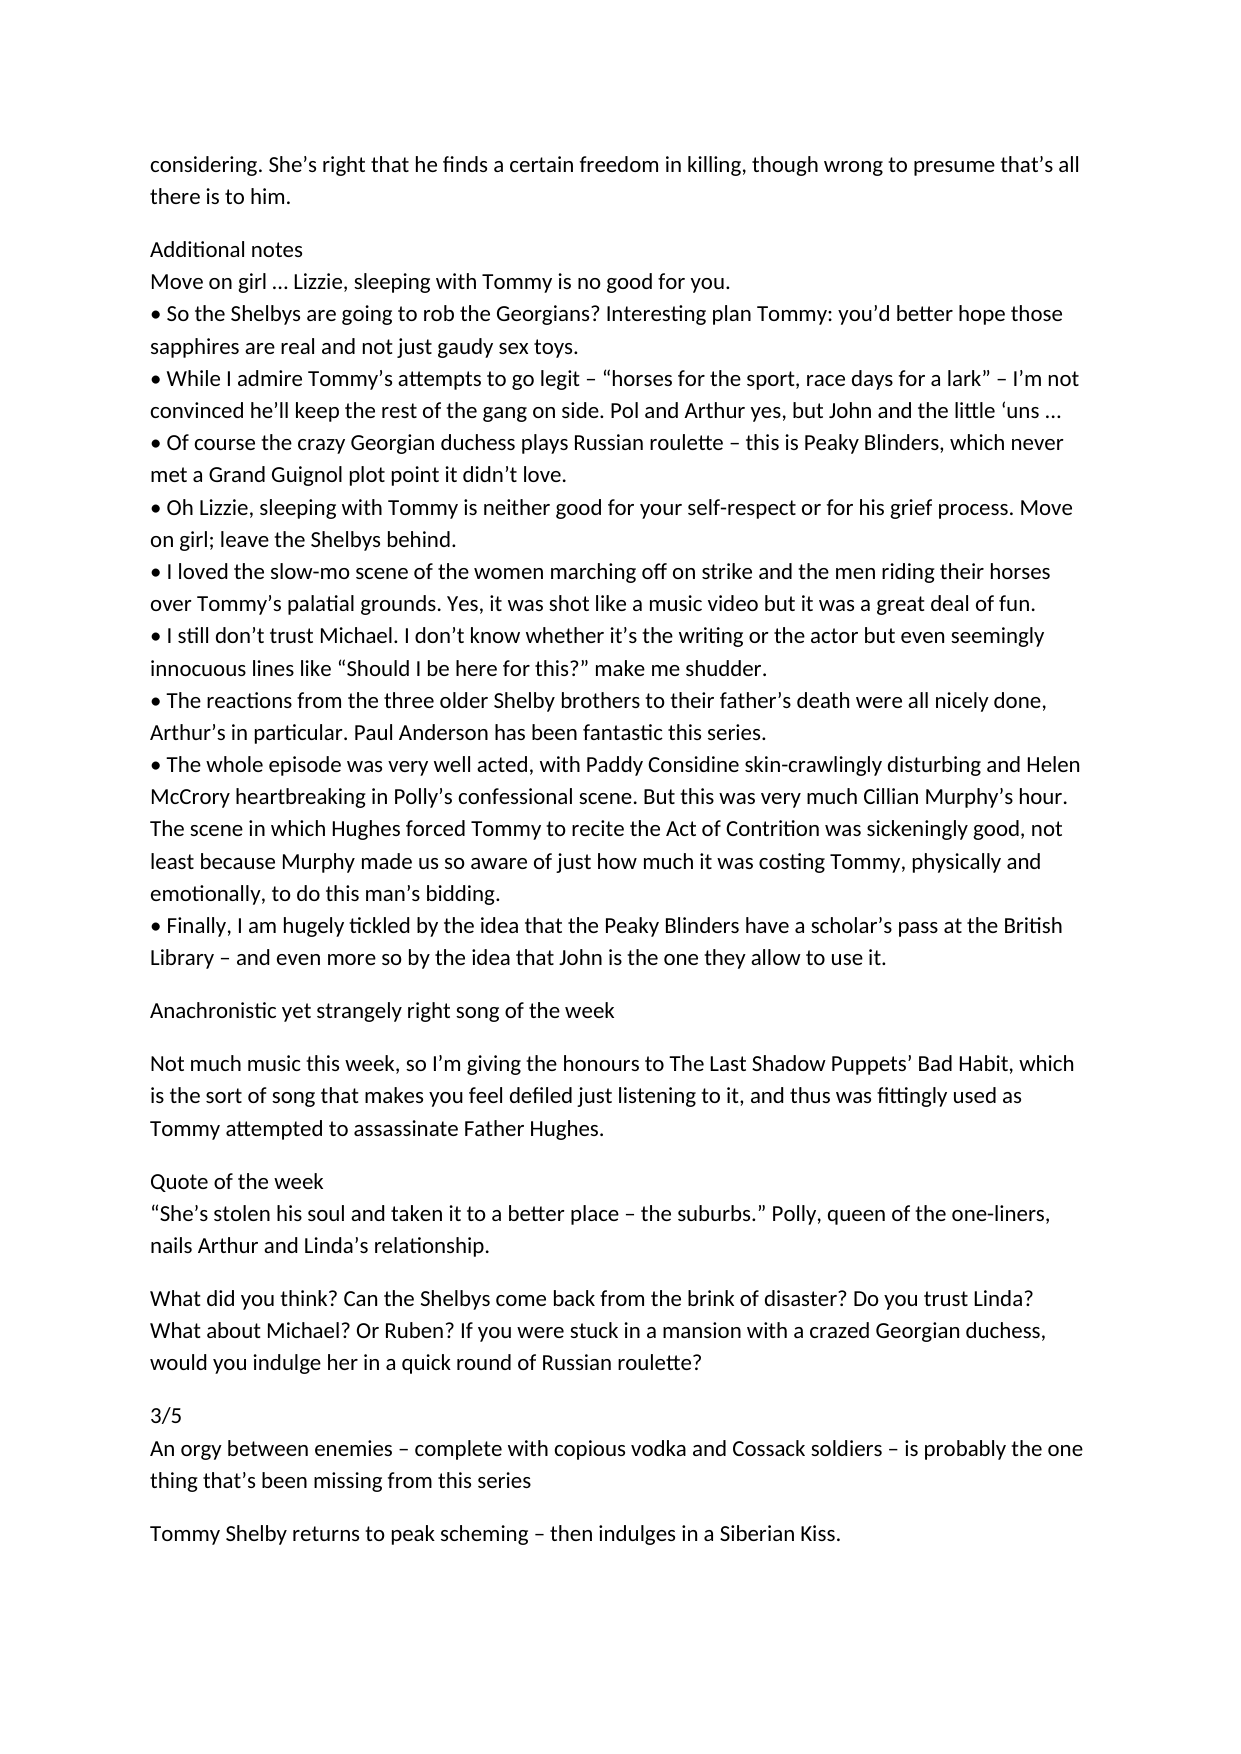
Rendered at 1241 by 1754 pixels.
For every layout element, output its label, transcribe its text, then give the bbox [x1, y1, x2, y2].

text Not much music this week, so I’m giving the honours to The Last Shadow Puppets’ Bad Habit, which is the sort of song that makes you feel defiled just listening to it, and thus was fittingly used as Tommy attempted to assassinate Father Hughes. [150, 1049, 1090, 1142]
text What did you think? Can the Shelbys come back from the brink of disaster? Do you trust Linda? What about Michael? Or Ruben? If you were stuck in a mansion with a crazed Georgian duchess, would you indulge her in a quick round of Russian roulette? [150, 1284, 1090, 1377]
text Anachronistic yet strangely right song of the week [150, 996, 1090, 1024]
text Tommy Shelby returns to peak scheming – then indulges in a Siberian Kiss. [150, 1519, 1090, 1547]
text 3/5 An orgy between enemies – complete with copious vodka and Cossack soldiers – is probably the one thing that’s been missing from this series [150, 1402, 1090, 1494]
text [150, 150, 1090, 210]
text Quote of the week “She’s stolen his soul and taken it to a better place – the suburbs.” Polly, queen of the one-liners, nails Arthur and Linda’s relationship. [150, 1167, 1090, 1259]
text Additional notes Move on girl … Lizzie, sleeping with Tommy is no good for you. • So the Shelbys are going to rob the Georgians? Interesting plan Tommy: you’d better hope those sapphires are real and not just gaudy sex toys. • While I admire Tommy’s attempts to go legit – “horses for the sport, race days for a lark” – I’m not convinced he’ll keep the rest of the gang on side. Pol and Arthur yes, but John and the little ‘uns ... • Of course the crazy Georgian duchess plays Russian roulette – this is Peaky Blinders, which never met a Grand Guignol plot point it didn’t love. • Oh Lizzie, sleeping with Tommy is neither good for your self-respect or for his grief process. Move on girl; leave the Shelbys behind. • I loved the slow-mo scene of the women marching off on strike and the men riding their horses over Tommy’s palatial grounds. Yes, it was shot like a music video but it was a great deal of fun. • I still don’t trust Michael. I don’t know whether it’s the writing or the actor but even seemingly innocuous lines like “Should I be here for this?” make me shudder. • The reactions from the three older Shelby brothers to their father’s death were all nicely done, Arthur’s in particular. Paul Anderson has been fantastic this series. • The whole episode was very well acted, with Paddy Considine skin-crawlingly disturbing and Helen McCrory heartbreaking in Polly’s confessional scene. But this was very much Cillian Murphy’s hour. The scene in which Hughes forced Tommy to recite the Act of Contrition was sickeningly good, not least because Murphy made us so aware of just how much it was costing Tommy, physically and emotionally, to do this man’s bidding. • Finally, I am hugely tickled by the idea that the Peaky Blinders have a scholar’s pass at the British Library – and even more so by the idea that John is the one they allow to use it. [150, 235, 1090, 971]
